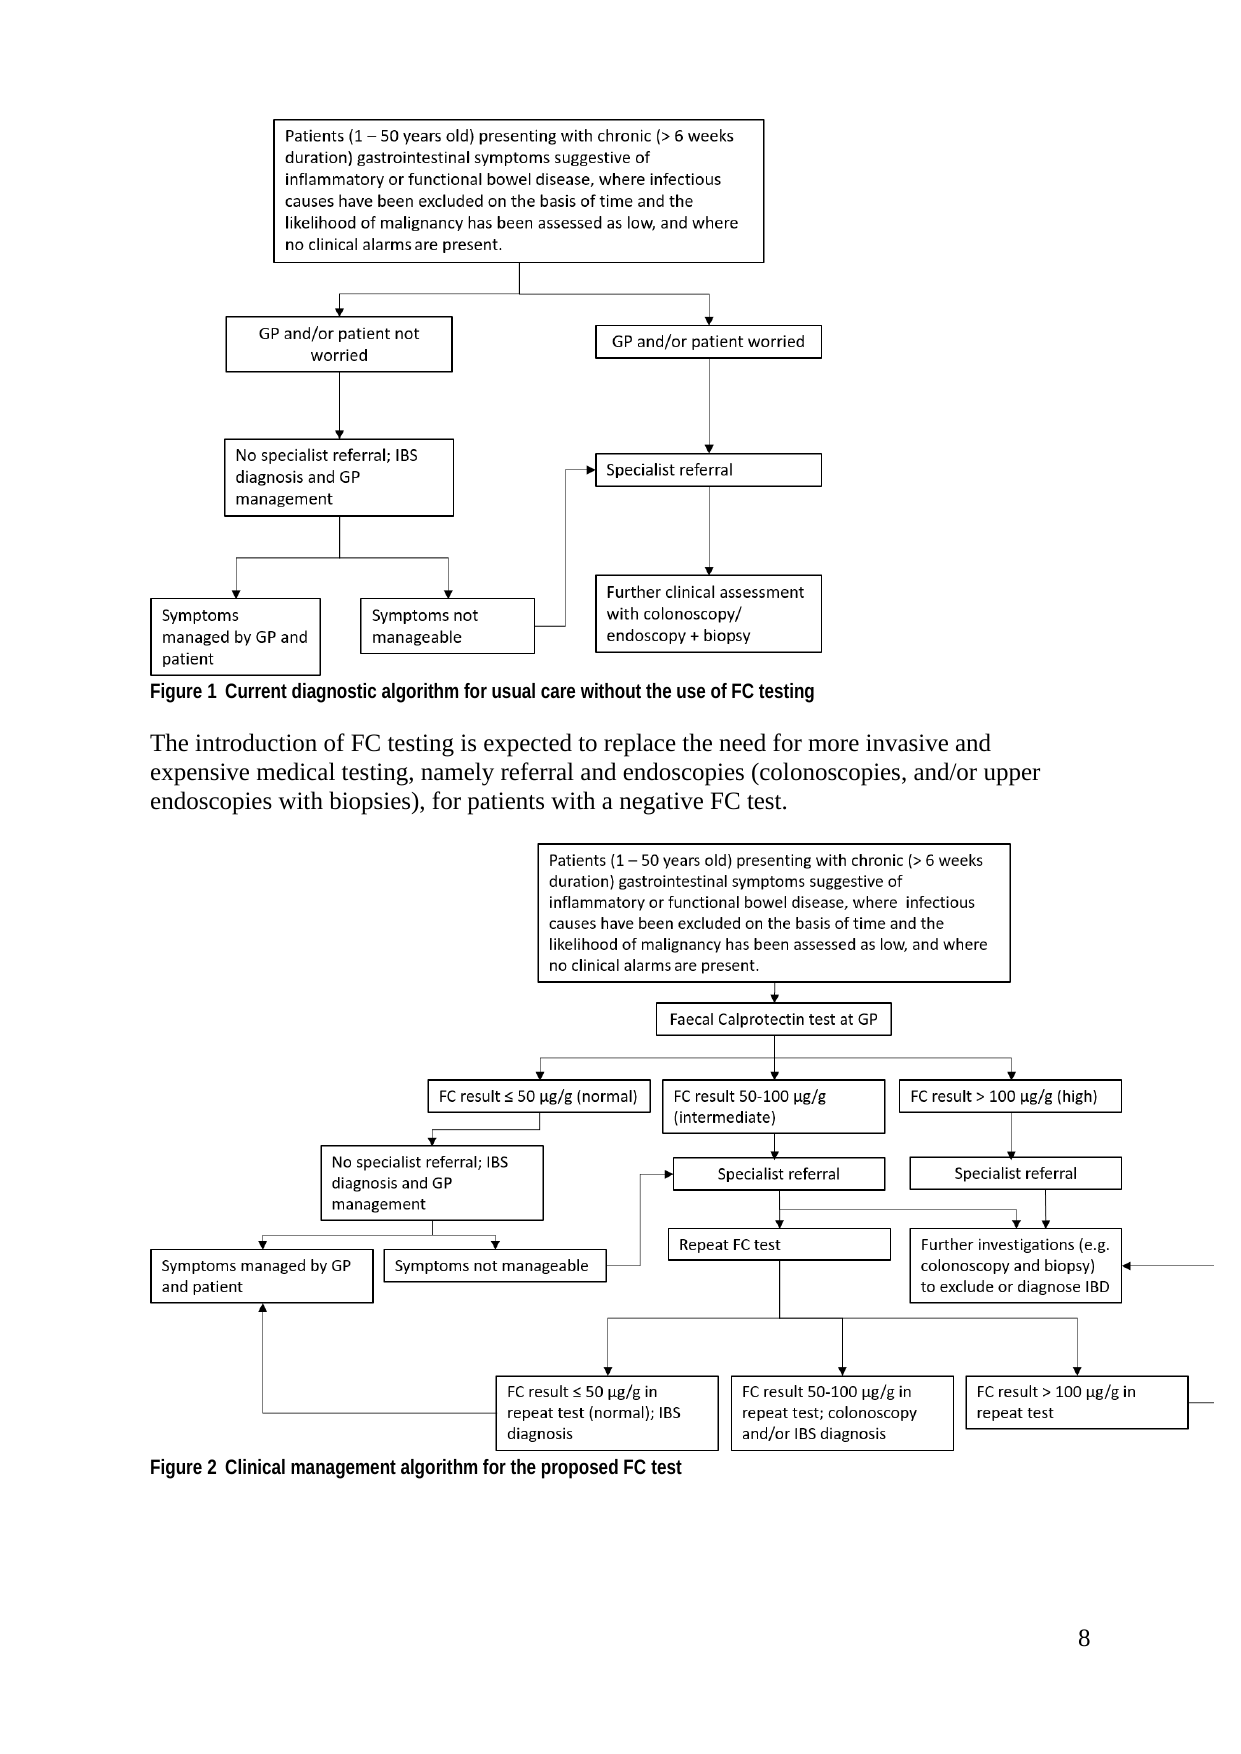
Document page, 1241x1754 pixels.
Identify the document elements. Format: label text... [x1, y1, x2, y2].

text Figure 2 Clinical management algorithm for the proposed FC test [150, 1455, 1090, 1479]
picture [150, 843, 1214, 1455]
text Figure 1 Current diagnostic algorithm for usual care without the use of FC testing [150, 679, 1090, 703]
text The introduction of FC testing is expected to replace the need for more invasive and expensive medical testing, namely referral and endoscopies (colonoscopies, and/or upper endoscopies with biopsies), for patients with a negative FC test. [150, 728, 1090, 814]
picture [150, 118, 822, 680]
